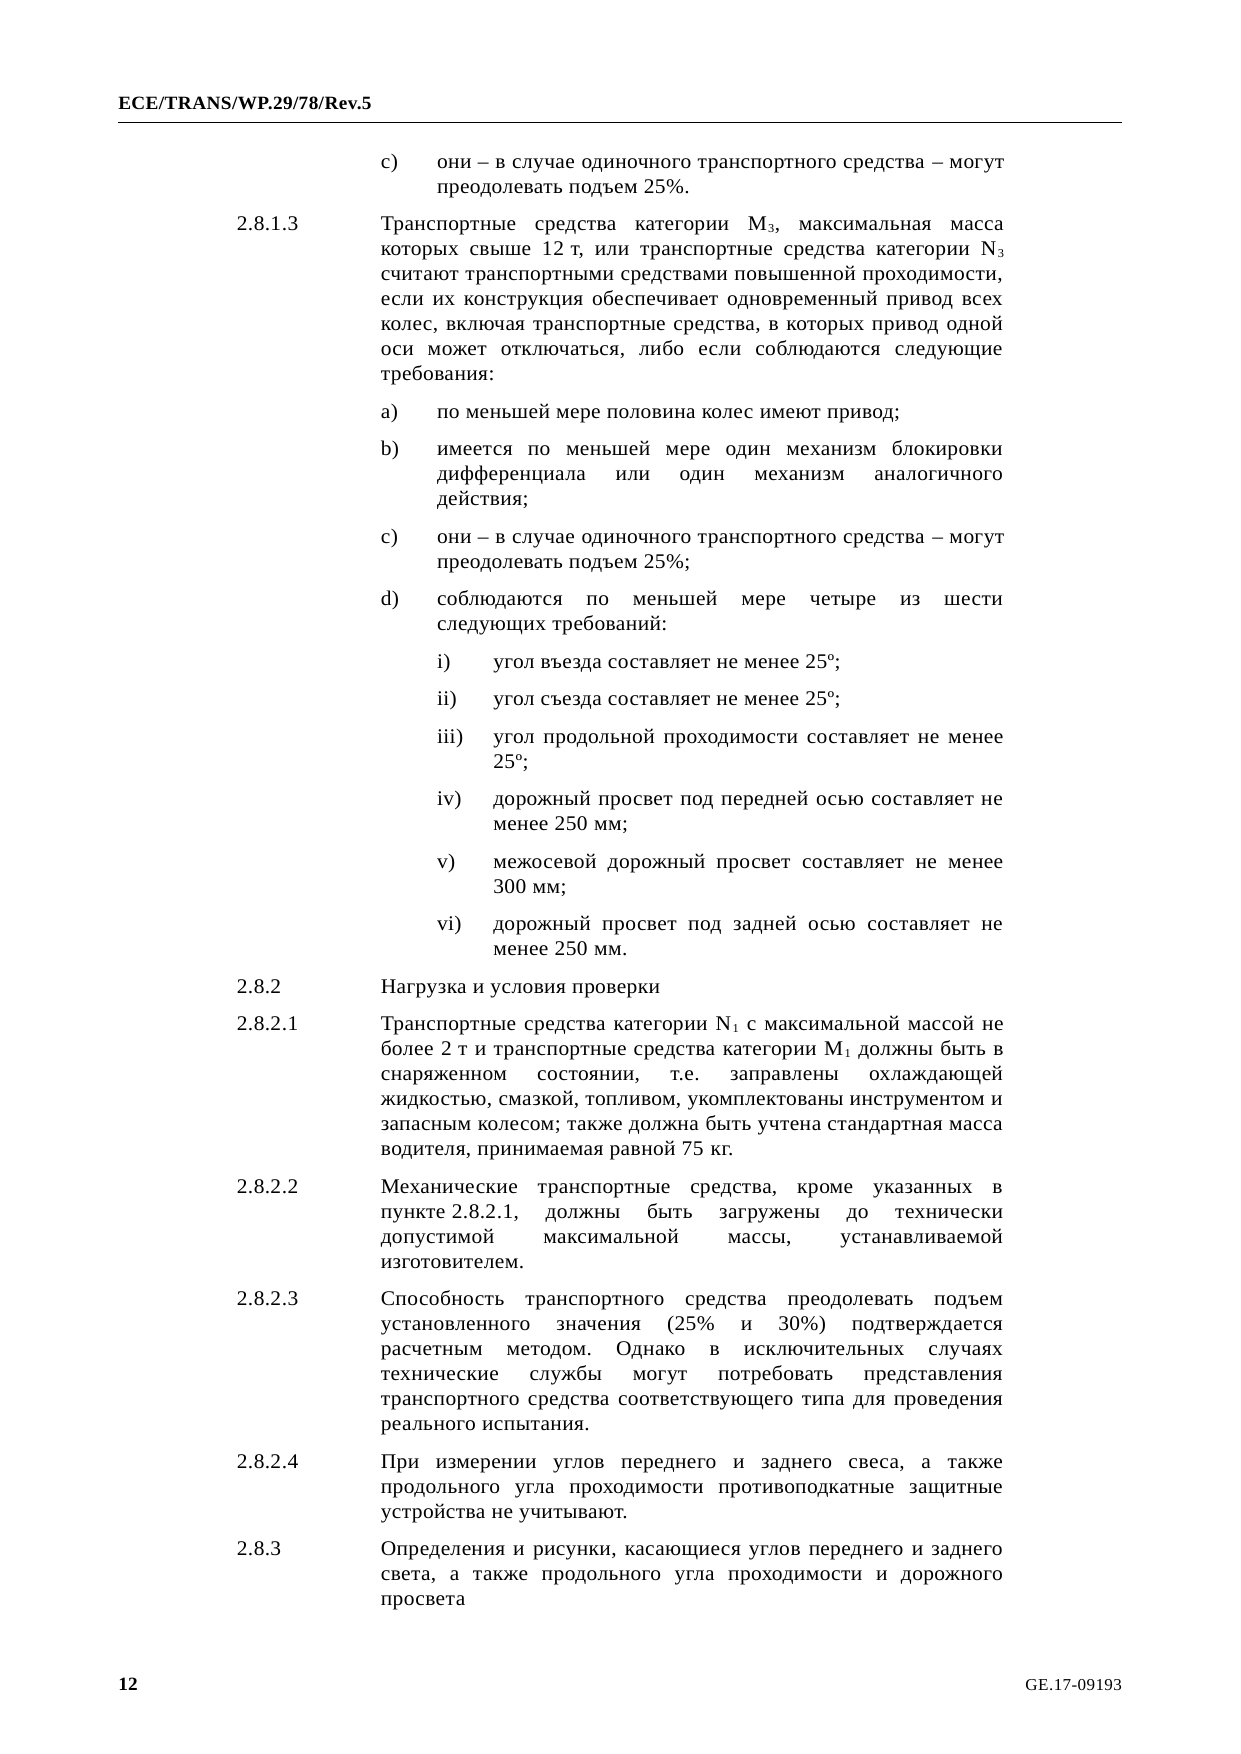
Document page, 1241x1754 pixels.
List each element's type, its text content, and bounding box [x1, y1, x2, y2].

text c) они – в случае одиночного транспортного средства – могут преодолевать подъем 25%; [237, 523, 1004, 573]
text 2.8.2.3 Способность транспортного средства преодолевать подъем установленного значения (25% и 30%) подтверждается расчетным методом. Однако в исключительных случаях технические службы могут потребовать представления транспортного средства соответствующего типа для проведения реального испытания. [237, 1285, 1004, 1435]
text c) они – в случае одиночного транспортного средства – могут преодолевать подъем 25%. [237, 148, 1004, 198]
text ii) угол съезда составляет не менее 25º; [237, 685, 1004, 710]
text vi) дорожный просвет под задней осью составляет не менее 250 мм. [237, 910, 1004, 960]
text iv) дорожный просвет под передней осью составляет не менее 250 мм; [237, 785, 1004, 835]
text a) по меньшей мере половина колес имеют привод; [237, 398, 1004, 423]
text 2.8.2 Нагрузка и условия проверки [237, 973, 1004, 998]
text b) имеется по меньшей мере один механизм блокировки дифференциала или один механизм аналогичного действия; [237, 435, 1004, 510]
text d) соблюдаются по меньшей мере четыре из шести следующих требований: [237, 585, 1004, 635]
text 2.8.3 Определения и рисунки, касающиеся углов переднего и заднего света, а также продольного угла проходимости и дорожного просвета [237, 1535, 1004, 1610]
text i) угол въезда составляет не менее 25º; [237, 648, 1004, 673]
text 2.8.1.3 Транспортные средства категории M3, максимальная масса которых свыше 12 т, или транспортные средства категории N3 считают транспортными средствами повышенной проходимости, если их конструкция обеспечивает одновременный привод всех колес, включая транспортные средства, в которых привод одной оси может отключаться, либо если соблюдаются следующие требования: [237, 210, 1004, 385]
text 2.8.2.2 Механические транспортные средства, кроме указанных в пункте 2.8.2.1, должны быть загружены до технически допустимой максимальной массы, устанавливаемой изготовителем. [237, 1173, 1004, 1273]
text v) межосевой дорожный просвет составляет не менее 300 мм; [237, 848, 1004, 898]
text iii) угол продольной проходимости составляет не менее 25º; [237, 723, 1004, 773]
text 2.8.2.4 При измерении углов переднего и заднего свеса, а также продольного угла проходимости противоподкатные защитные устройства не учитывают. [237, 1448, 1004, 1523]
text 2.8.2.1 Транспортные средства категории N1 с максимальной массой не более 2 т и транспортные средства категории M1 должны быть в снаряженном состоянии, т.е. заправлены охлаждающей жидкостью, смазкой, топливом, укомплектованы инструментом и запасным колесом; также должна быть учтена стандартная масса водителя, принимаемая равной 75 кг. [237, 1010, 1004, 1160]
